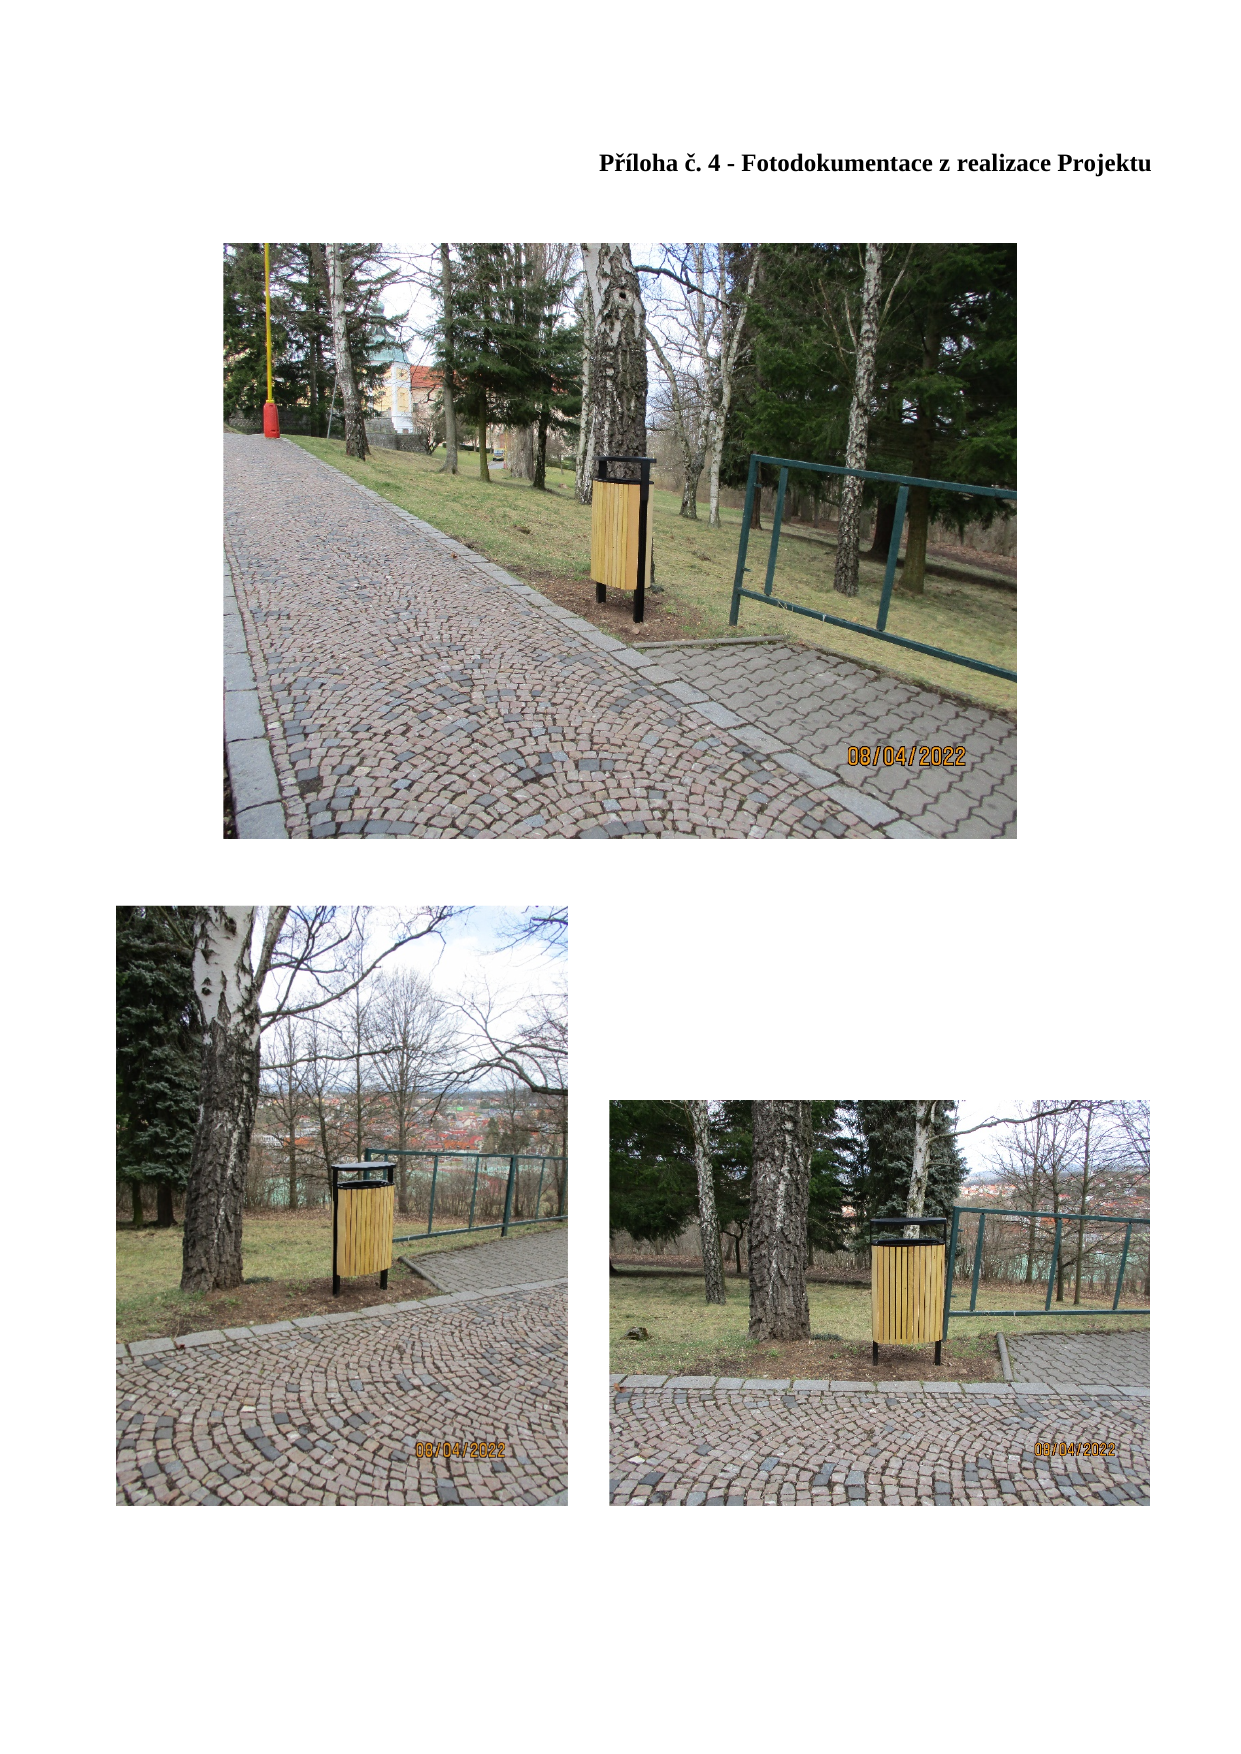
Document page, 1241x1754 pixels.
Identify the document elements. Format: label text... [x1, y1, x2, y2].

text Příloha č. 4 - Fotodokumentace z realizace Projektu [89, 148, 1152, 176]
picture [609, 1100, 1150, 1506]
picture [116, 906, 567, 1505]
picture [223, 243, 1017, 839]
